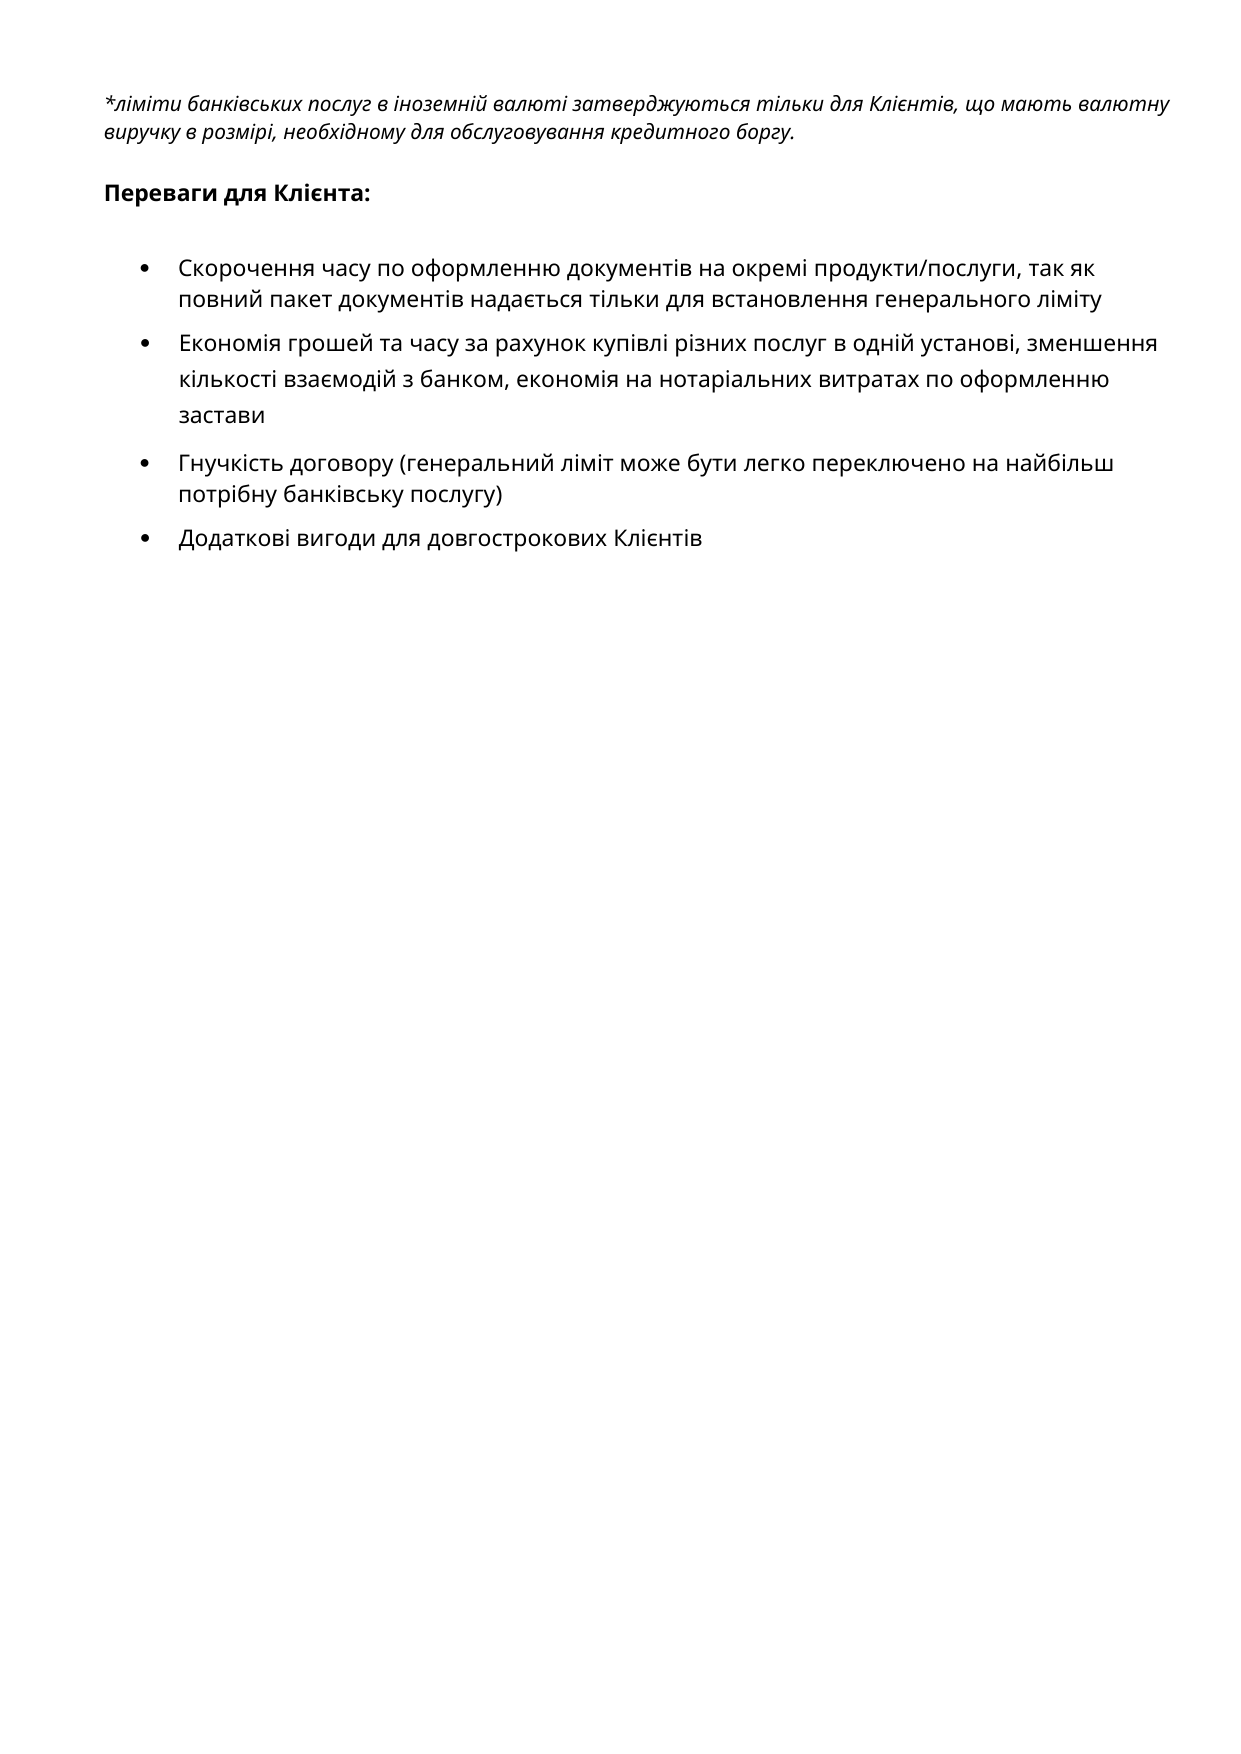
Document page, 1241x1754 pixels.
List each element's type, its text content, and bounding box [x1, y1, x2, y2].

text Переваги для Клієнта: [103, 177, 1181, 208]
text *ліміти банківських послуг в іноземній валюті затверджуються тільки для Клієнтів, що мають валютну виручку в розмірі, необхідному для обслуговування кредитного боргу. [103, 89, 1181, 146]
list Гнучкість договору (генеральний ліміт може бути легко переключено на найбільш потрібну банківську послугу) [141, 447, 1181, 509]
list Додаткові вигоди для довгострокових Клієнтів [141, 522, 1181, 553]
list Скорочення часу по оформленню документів на окремі продукти/послуги, так як повний пакет документів надається тільки для встановлення генерального ліміту [141, 252, 1181, 314]
list Економія грошей та часу за рахунок купівлі різних послуг в одній установі, зменшення кількості взаємодій з банком, економія на нотаріальних витратах по оформленню застави [141, 327, 1181, 430]
